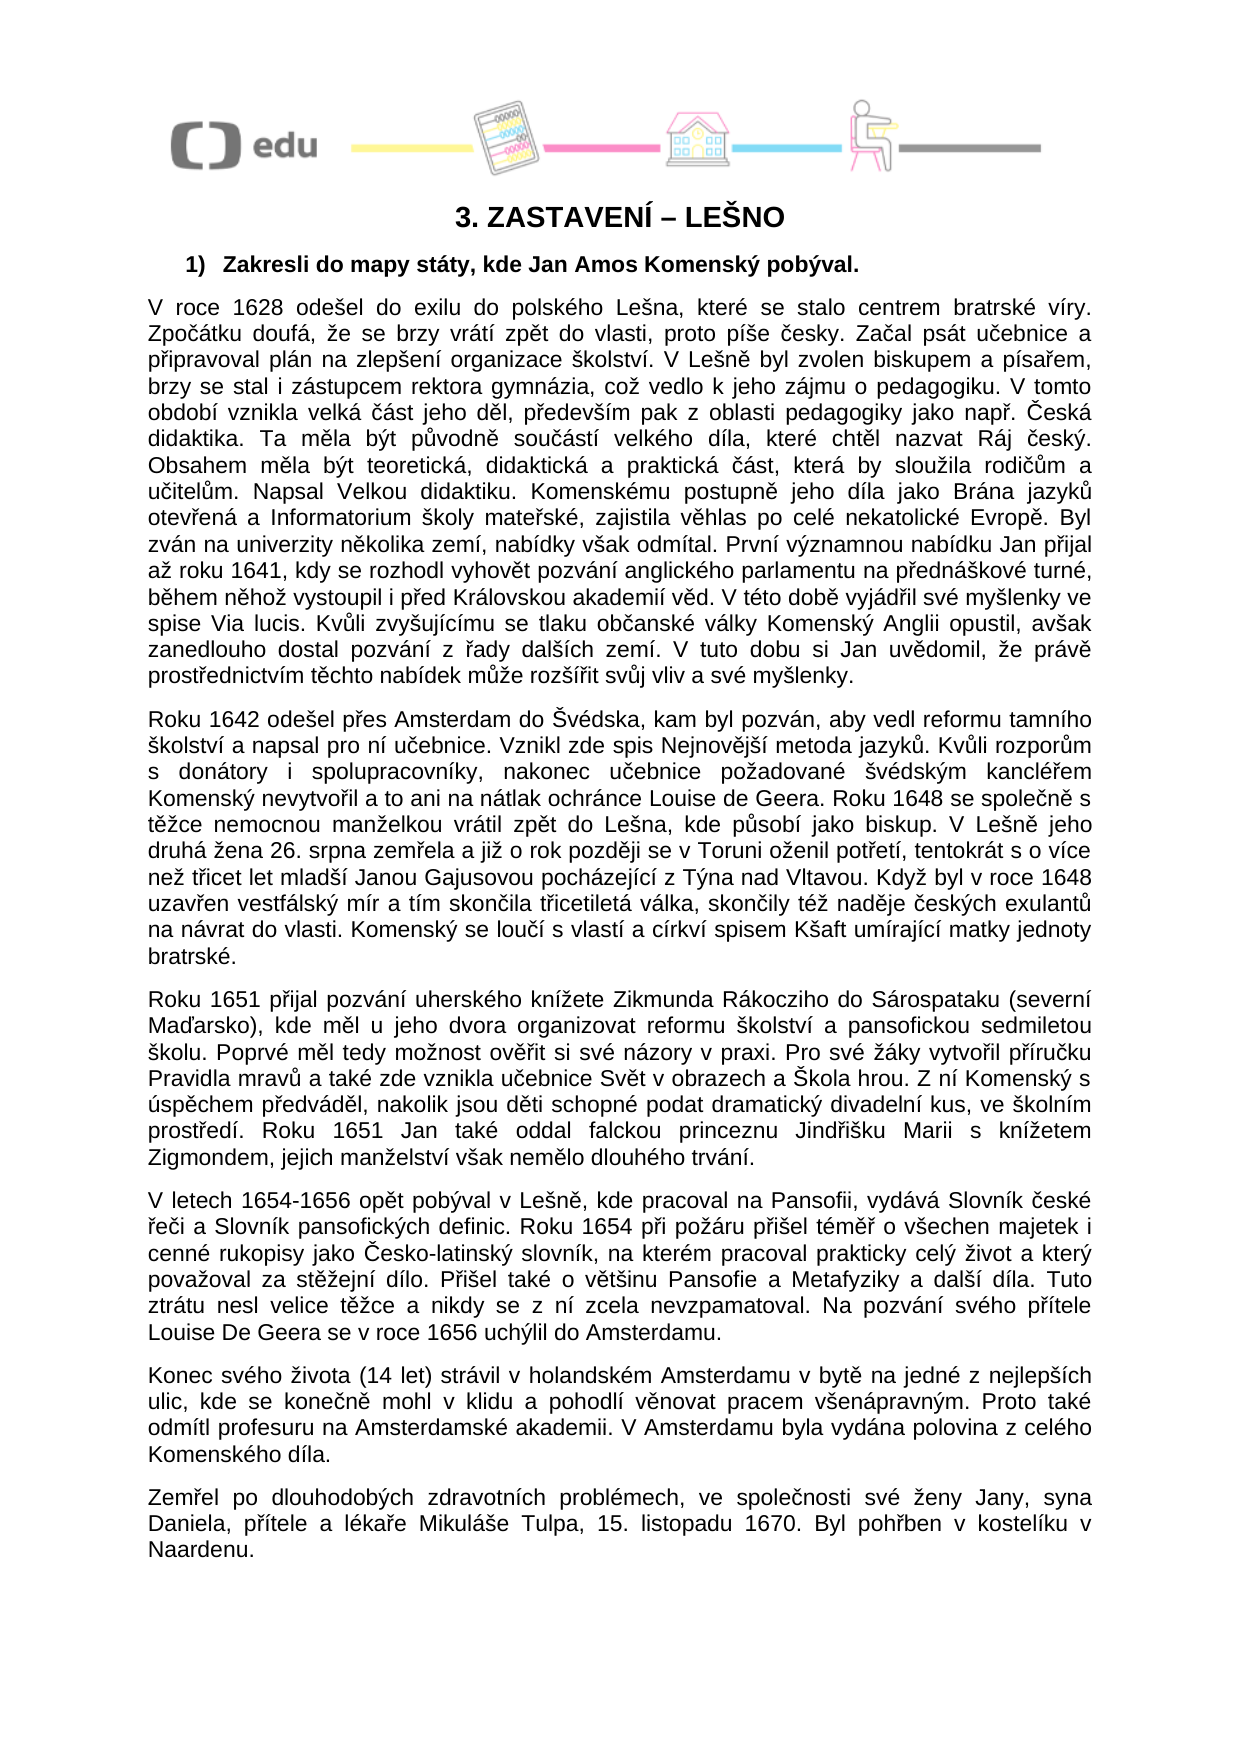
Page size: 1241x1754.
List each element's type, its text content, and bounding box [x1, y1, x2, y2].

text V letech 1654-1656 opět pobýval v Lešně, kde pracoval na Pansofii, vydává Slovník české řeči a Slovník pansofických definic. Roku 1654 při požáru přišel téměř o všechen majetek i cenné rukopisy jako Česko-latinský slovník, na kterém pracoval prakticky celý život a který považoval za stěžejní dílo. Přišel také o většinu Pansofie a Metafyziky a další díla. Tuto ztrátu nesl velice těžce a nikdy se z ní zcela nevzpamatoval. Na pozvání svého přítele Louise De Geera se v roce 1656 uchýlil do Amsterdamu. [148, 1187, 1093, 1345]
text Roku 1642 odešel přes Amsterdam do Švédska, kam byl pozván, aby vedl reformu tamního školství a napsal pro ní učebnice. Vznikl zde spis Nejnovější metoda jazyků. Kvůli rozporům s donátory i spolupracovníky, nakonec učebnice požadované švédským kancléřem Komenský nevytvořil a to ani na nátlak ochránce Louise de Geera. Roku 1648 se společně s těžce nemocnou manželkou vrátil zpět do Lešna, kde působí jako biskup. V Lešně jeho druhá žena 26. srpna zemřela a již o rok později se v Toruni oženil potřetí, tentokrát s o více než třicet let mladší Janou Gajusovou pocházející z Týna nad Vltavou. Když byl v roce 1648 uzavřen vestfálský mír a tím skončila třicetiletá válka, skončily též naděje českých exulantů na návrat do vlasti. Komenský se loučí s vlastí a církví spisem Kšaft umírající matky jednoty bratrské. [148, 706, 1093, 969]
picture [147, 73, 1093, 201]
list Zakresli do mapy státy, kde Jan Amos Komenský pobýval. [185, 251, 1093, 277]
text Roku 1651 přijal pozvání uherského knížete Zikmunda Rákocziho do Sárospataku (severní Maďarsko), kde měl u jeho dvora organizovat reformu školství a pansofickou sedmiletou školu. Poprvé měl tedy možnost ověřit si své názory v praxi. Pro své žáky vytvořil příručku Pravidla mravů a také zde vznikla učebnice Svět v obrazech a Škola hrou. Z ní Komenský s úspěchem předváděl, nakolik jsou děti schopné podat dramatický divadelní kus, ve školním prostředí. Roku 1651 Jan také oddal falckou princeznu Jindřišku Marii s knížetem Zigmondem, jejich manželství však nemělo dlouhého trvání. [148, 986, 1093, 1170]
text V roce 1628 odešel do exilu do polského Lešna, které se stalo centrem bratrské víry. Zpočátku doufá, že se brzy vrátí zpět do vlasti, proto píše česky. Začal psát učebnice a připravoval plán na zlepšení organizace školství. V Lešně byl zvolen biskupem a písařem, brzy se stal i zástupcem rektora gymnázia, což vedlo k jeho zájmu o pedagogiku. V tomto období vznikla velká část jeho děl, především pak z oblasti pedagogiky jako např. Česká didaktika. Ta měla být původně součástí velkého díla, které chtěl nazvat Ráj český. Obsahem měla být teoretická, didaktická a praktická část, která by sloužila rodičům a učitelům. Napsal Velkou didaktiku. Komenskému postupně jeho díla jako Brána jazyků otevřená a Informatorium školy mateřské, zajistila věhlas po celé nekatolické Evropě. Byl zván na univerzity několika zemí, nabídky však odmítal. První významnou nabídku Jan přijal až roku 1641, kdy se rozhodl vyhovět pozvání anglického parlamentu na přednáškové turné, během něhož vystoupil i před Královskou akademií věd. V této době vyjádřil své myšlenky ve spise Via lucis. Kvůli zvyšujícímu se tlaku občanské války Komenský Anglii opustil, avšak zanedlouho dostal pozvání z řady dalších zemí. V tuto dobu si Jan uvědomil, že právě prostřednictvím těchto nabídek může rozšířit svůj vliv a své myšlenky. [148, 293, 1093, 689]
text 3. ZASTAVENÍ – LEŠNO [148, 201, 1093, 234]
text Konec svého života (14 let) strávil v holandském Amsterdamu v bytě na jedné z nejlepších ulic, kde se konečně mohl v klidu a pohodlí věnovat pracem všenápravným. Proto také odmítl profesuru na Amsterdamské akademii. V Amsterdamu byla vydána polovina z celého Komenského díla. [148, 1362, 1093, 1467]
text Zemřel po dlouhodobých zdravotních problémech, ve společnosti své ženy Jany, syna Daniela, přítele a lékaře Mikuláše Tulpa, 15. listopadu 1670. Byl pohřben v kostelíku v Naardenu. [148, 1484, 1093, 1563]
